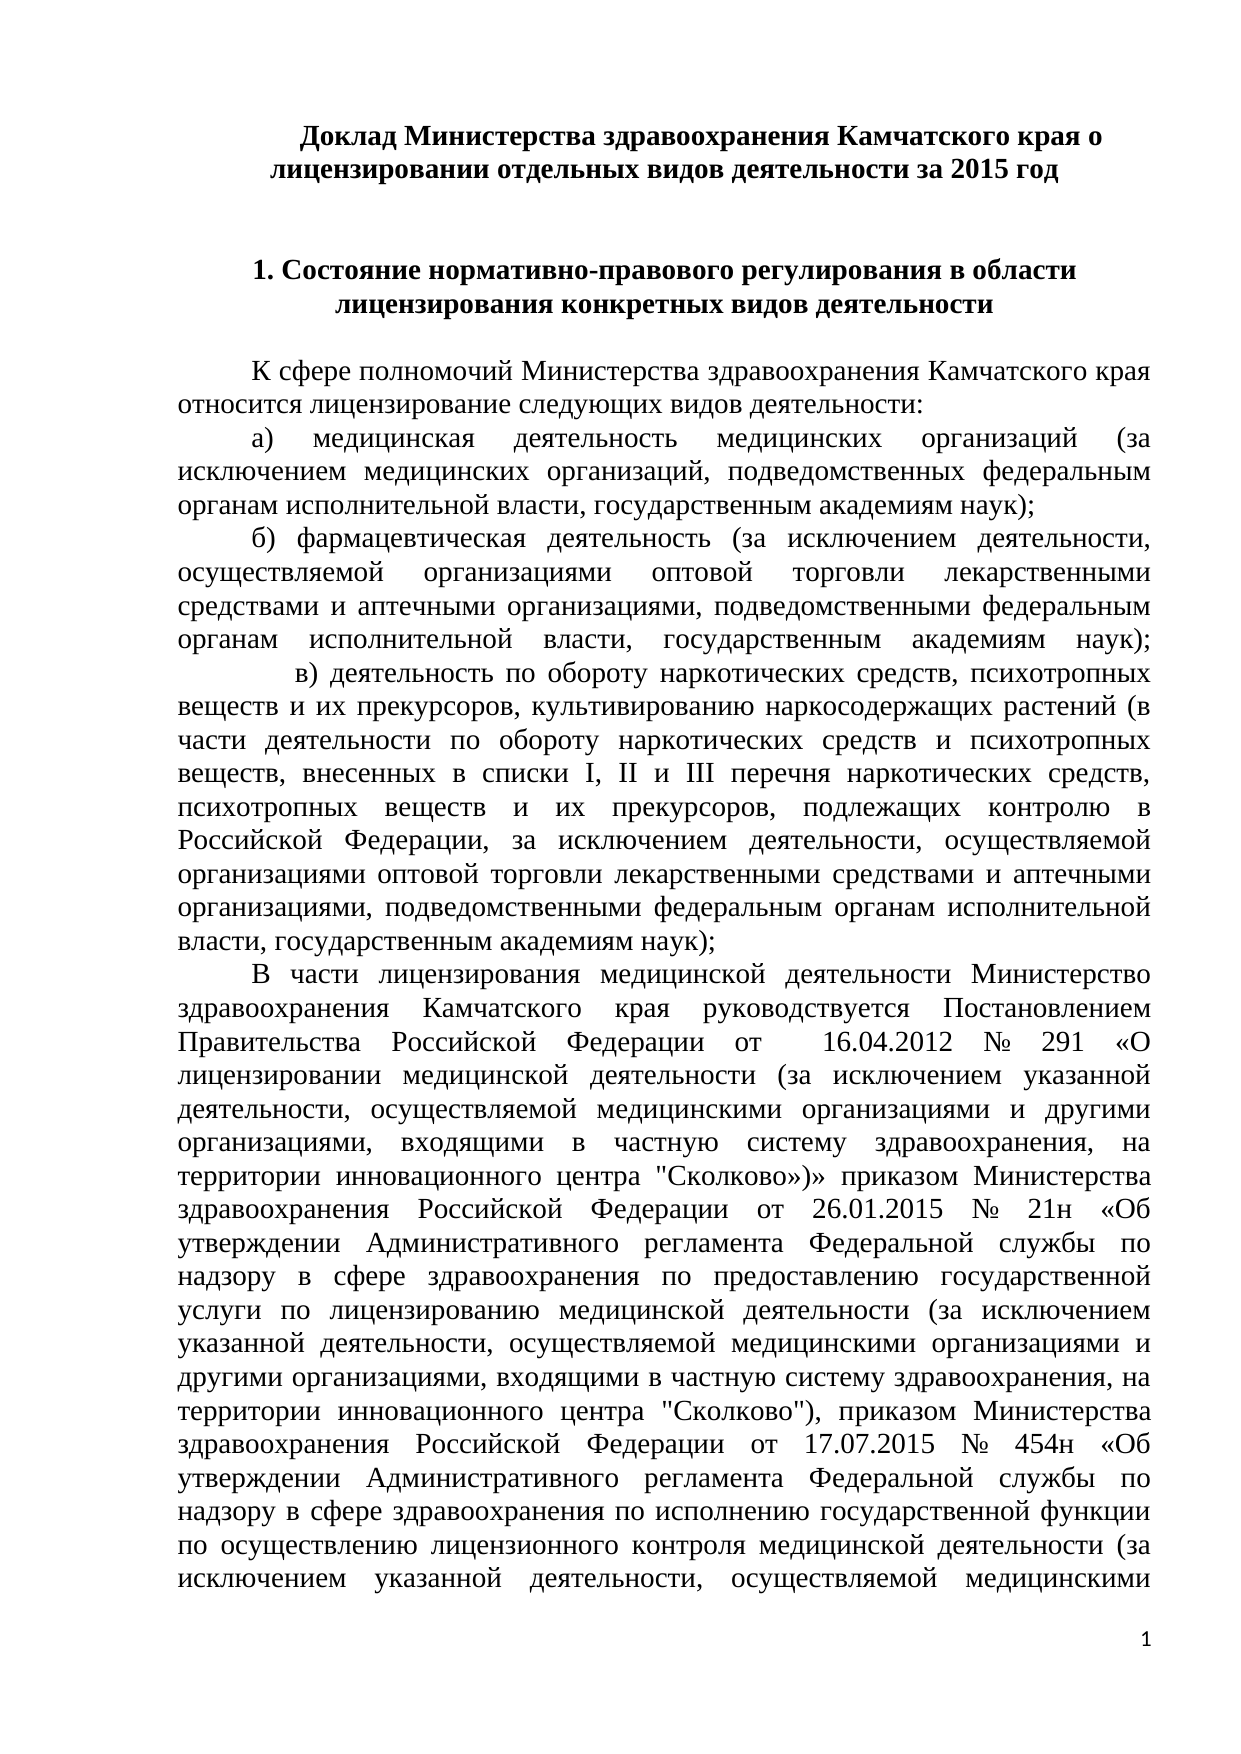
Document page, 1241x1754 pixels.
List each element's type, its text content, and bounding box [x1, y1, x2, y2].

text а) медицинская деятельность медицинских организаций (за исключением медицинских организаций, подведомственных федеральным органам исполнительной власти, государственным академиям наук); [177, 420, 1152, 521]
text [177, 957, 1152, 1594]
text б) фармацевтическая деятельность (за исключением деятельности, осуществляемой организациями оптовой торговли лекарственными средствами и аптечными организациями, подведомственными федеральным органам исполнительной власти, государственным академиям наук); в) деятельность по обороту наркотических средств, психотропных веществ и их прекурсоров, культивированию наркосодержащих растений (в части деятельности по обороту наркотических средств и психотропных веществ, внесенных в списки I, II и III перечня наркотических средств, психотропных веществ и их прекурсоров, подлежащих контролю в Российской Федерации, за исключением деятельности, осуществляемой организациями оптовой торговли лекарственными средствами и аптечными организациями, подведомственными федеральным органам исполнительной власти, государственным академиям наук); [177, 521, 1152, 957]
text 1. Состояние нормативно-правового регулирования в области лицензирования конкретных видов деятельности [177, 252, 1152, 319]
text К сфере полномочий Министерства здравоохранения Камчатского края относится лицензирование следующих видов деятельности: [177, 353, 1152, 420]
text Доклад Министерства здравоохранения Камчатского края о лицензировании отдельных видов деятельности за 2015 год [177, 118, 1152, 185]
